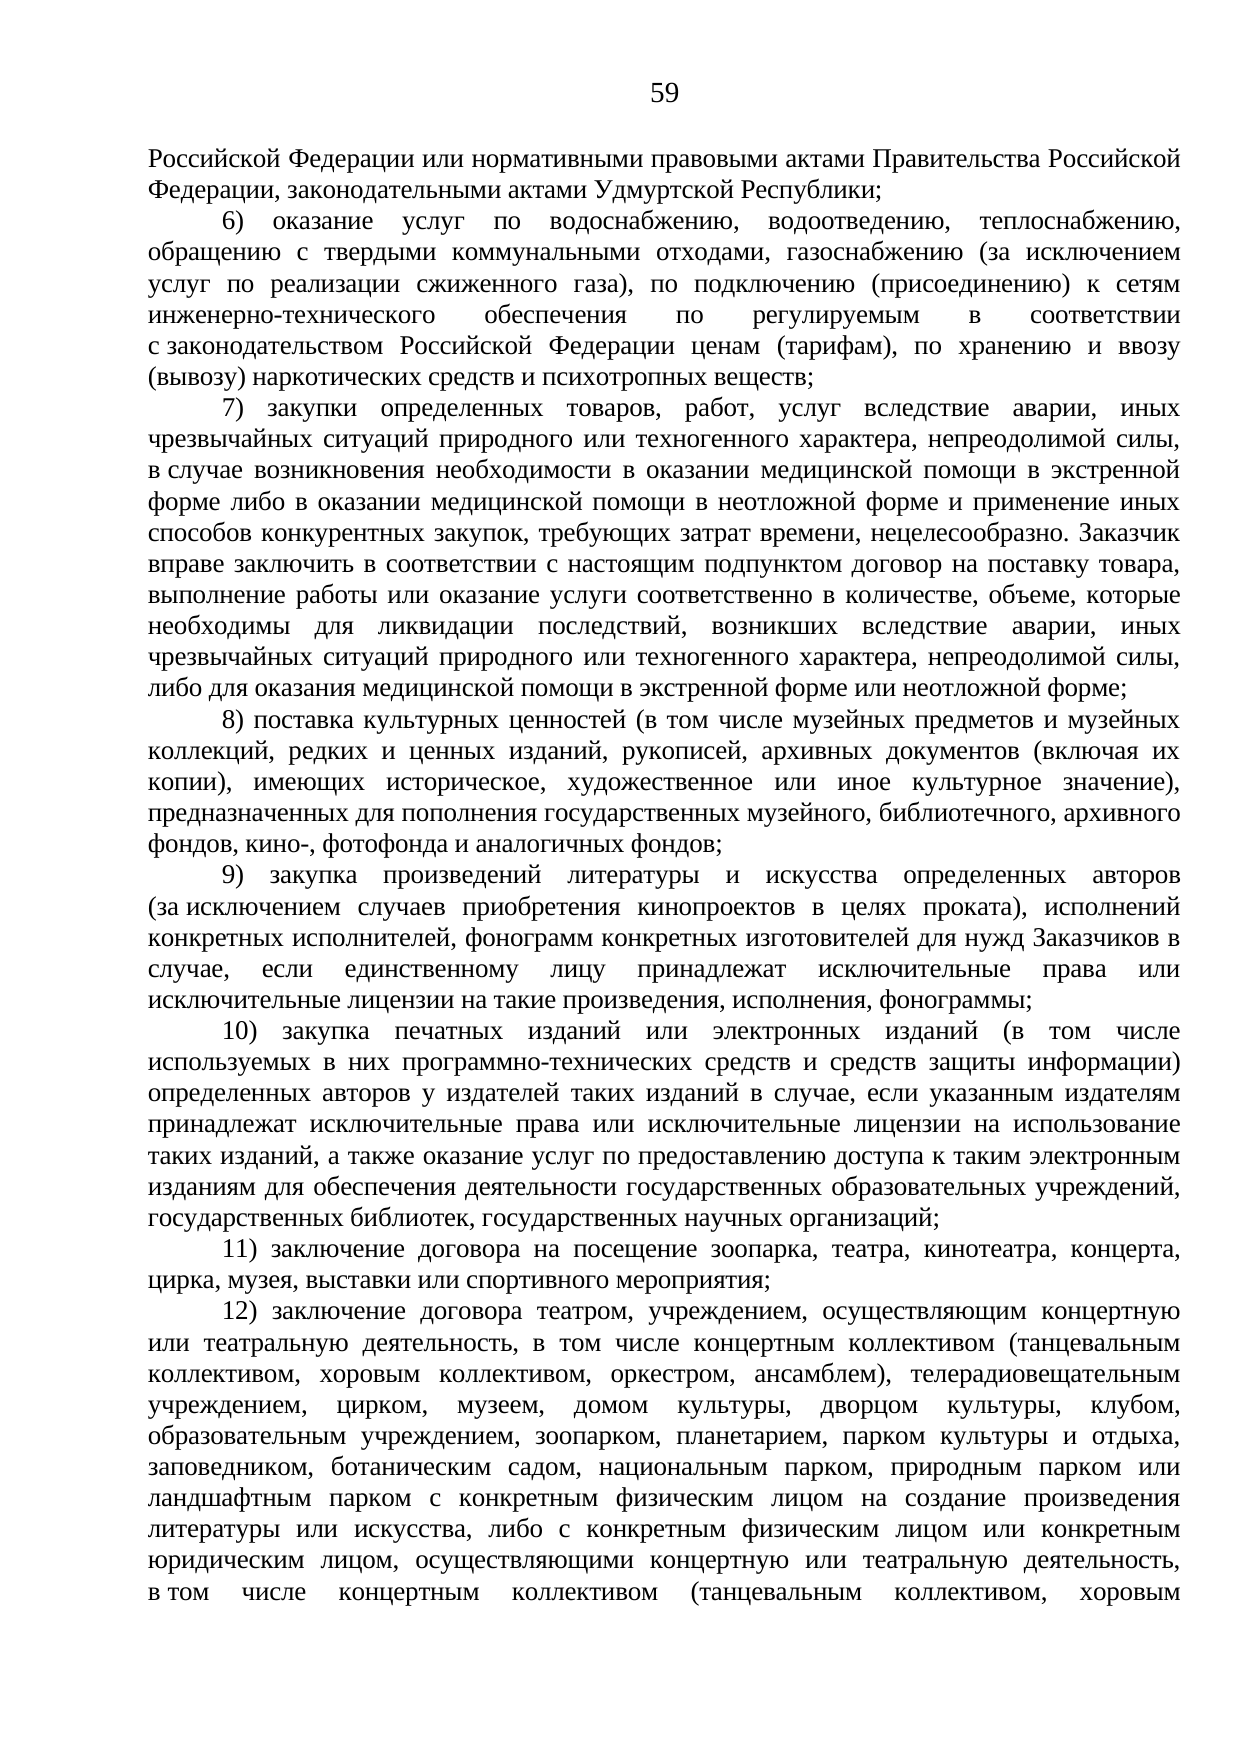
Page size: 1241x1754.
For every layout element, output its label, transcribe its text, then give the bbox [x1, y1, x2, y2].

text 11) заключение договора на посещение зоопарка, театра, кинотеатра, концерта, цирка, музея, выставки или спортивного мероприятия; [148, 1232, 1181, 1294]
text 6) оказание услуг по водоснабжению, водоотведению, теплоснабжению, обращению с твердыми коммунальными отходами, газоснабжению (за исключением услуг по реализации сжиженного газа), по подключению (присоединению) к сетям инженерно-технического обеспечения по регулируемым в соответствии с законодательством Российской Федерации ценам (тарифам), по хранению и ввозу (вывозу) наркотических средств и психотропных веществ; [148, 204, 1181, 391]
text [148, 142, 1181, 204]
text 10) закупка печатных изданий или электронных изданий (в том числе используемых в них программно-технических средств и средств защиты информации) определенных авторов у издателей таких изданий в случае, если указанным издателям принадлежат исключительные права или исключительные лицензии на использование таких изданий, а также оказание услуг по предоставлению доступа к таким электронным изданиям для обеспечения деятельности государственных образовательных учреждений, государственных библиотек, государственных научных организаций; [148, 1014, 1181, 1232]
text 9) закупка произведений литературы и искусства определенных авторов (за исключением случаев приобретения кинопроектов в целях проката), исполнений конкретных исполнителей, фонограмм конкретных изготовителей для нужд Заказчиков в случае, если единственному лицу принадлежат исключительные права или исключительные лицензии на такие произведения, исполнения, фонограммы; [148, 858, 1181, 1014]
text 8) поставка культурных ценностей (в том числе музейных предметов и музейных коллекций, редких и ценных изданий, рукописей, архивных документов (включая их копии), имеющих историческое, художественное или иное культурное значение), предназначенных для пополнения государственных музейного, библиотечного, архивного фондов, кино-, фотофонда и аналогичных фондов; [148, 703, 1181, 858]
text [148, 1294, 1181, 1606]
text 7) закупки определенных товаров, работ, услуг вследствие аварии, иных чрезвычайных ситуаций природного или техногенного характера, непреодолимой силы, в случае возникновения необходимости в оказании медицинской помощи в экстренной форме либо в оказании медицинской помощи в неотложной форме и применение иных способов конкурентных закупок, требующих затрат времени, нецелесообразно. Заказчик вправе заключить в соответствии с настоящим подпунктом договор на поставку товара, выполнение работы или оказание услуги соответственно в количестве, объеме, которые необходимы для ликвидации последствий, возникших вследствие аварии, иных чрезвычайных ситуаций природного или техногенного характера, непреодолимой силы, либо для оказания медицинской помощи в экстренной форме или неотложной форме; [148, 391, 1181, 703]
